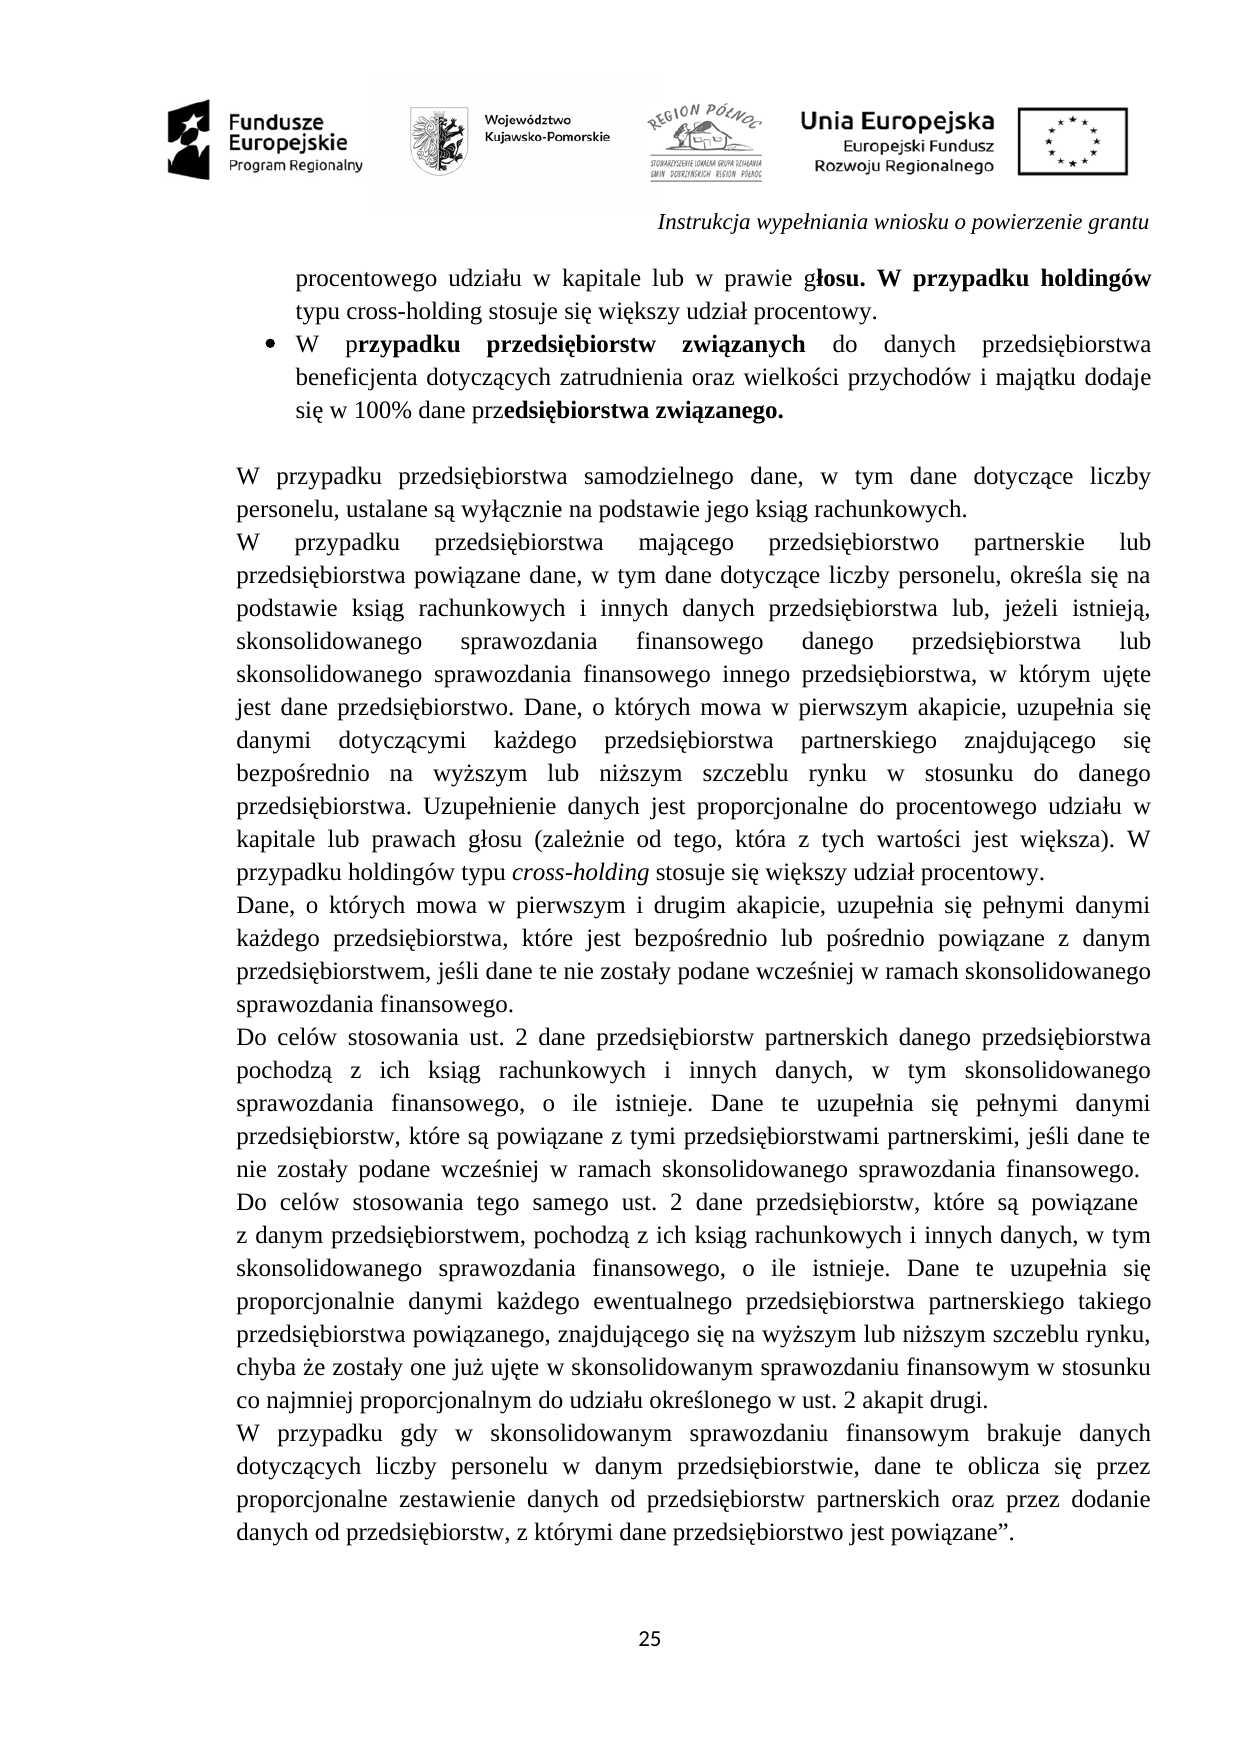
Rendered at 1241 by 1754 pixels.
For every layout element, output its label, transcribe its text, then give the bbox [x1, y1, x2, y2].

text Do celów stosowania ust. 2 dane przedsiębiorstw partnerskich danego przedsiębiorstwa pochodzą z ich ksiąg rachunkowych i innych danych, w tym skonsolidowanego sprawozdania finansowego, o ile istnieje. Dane te uzupełnia się pełnymi danymi przedsiębiorstw, które są powiązane z tymi przedsiębiorstwami partnerskimi, jeśli dane te nie zostały podane wcześniej w ramach skonsolidowanego sprawozdania finansowego. Do celów stosowania tego samego ust. 2 dane przedsiębiorstw, które są powiązane z danym przedsiębiorstwem, pochodzą z ich ksiąg rachunkowych i innych danych, w tym skonsolidowanego sprawozdania finansowego, o ile istnieje. Dane te uzupełnia się proporcjonalnie danymi każdego ewentualnego przedsiębiorstwa partnerskiego takiego przedsiębiorstwa powiązanego, znajdującego się na wyższym lub niższym szczeblu rynku, chyba że zostały one już ujęte w skonsolidowanym sprawozdaniu finansowym w stosunku co najmniej proporcjonalnym do udziału określonego w ust. 2 akapit drugi. [236, 1022, 1152, 1414]
text W przypadku przedsiębiorstwa mającego przedsiębiorstwo partnerskie lub przedsiębiorstwa powiązane dane, w tym dane dotyczące liczby personelu, określa się na podstawie ksiąg rachunkowych i innych danych przedsiębiorstwa lub, jeżeli istnieją, skonsolidowanego sprawozdania finansowego danego przedsiębiorstwa lub skonsolidowanego sprawozdania finansowego innego przedsiębiorstwa, w którym ujęte jest dane przedsiębiorstwo. Dane, o których mowa w pierwszym akapicie, uzupełnia się danymi dotyczącymi każdego przedsiębiorstwa partnerskiego znajdującego się bezpośrednio na wyższym lub niższym szczeblu rynku w stosunku do danego przedsiębiorstwa. Uzupełnienie danych jest proporcjonalne do procentowego udziału w kapitale lub prawach głosu (zależnie od tego, która z tych wartości jest większa). W przypadku holdingów typu cross-holding stosuje się większy udział procentowy. [236, 527, 1152, 886]
text W przypadku gdy w skonsolidowanym sprawozdaniu finansowym brakuje danych dotyczących liczby personelu w danym przedsiębiorstwie, dane te oblicza się przez proporcjonalne zestawienie danych od przedsiębiorstw partnerskich oraz przez dodanie danych od przedsiębiorstw, z którymi dane przedsiębiorstwo jest powiązane”. [236, 1418, 1152, 1546]
text W przypadku przedsiębiorstwa samodzielnego dane, w tym dane dotyczące liczby personelu, ustalane są wyłącznie na podstawie jego ksiąg rachunkowych. [236, 461, 1152, 523]
text Dane, o których mowa w pierwszym i drugim akapicie, uzupełnia się pełnymi danymi każdego przedsiębiorstwa, które jest bezpośrednio lub pośrednio powiązane z danym przedsiębiorstwem, jeśli dane te nie zostały podane wcześniej w ramach skonsolidowanego sprawozdania finansowego. [236, 890, 1152, 1018]
picture [147, 73, 1152, 209]
list W przypadku przedsiębiorstw związanych do danych przedsiębiorstwa beneficjenta dotyczących zatrudnienia oraz wielkości przychodów i majątku dodaje się w 100% dane przedsiębiorstwa związanego. [266, 329, 1152, 423]
